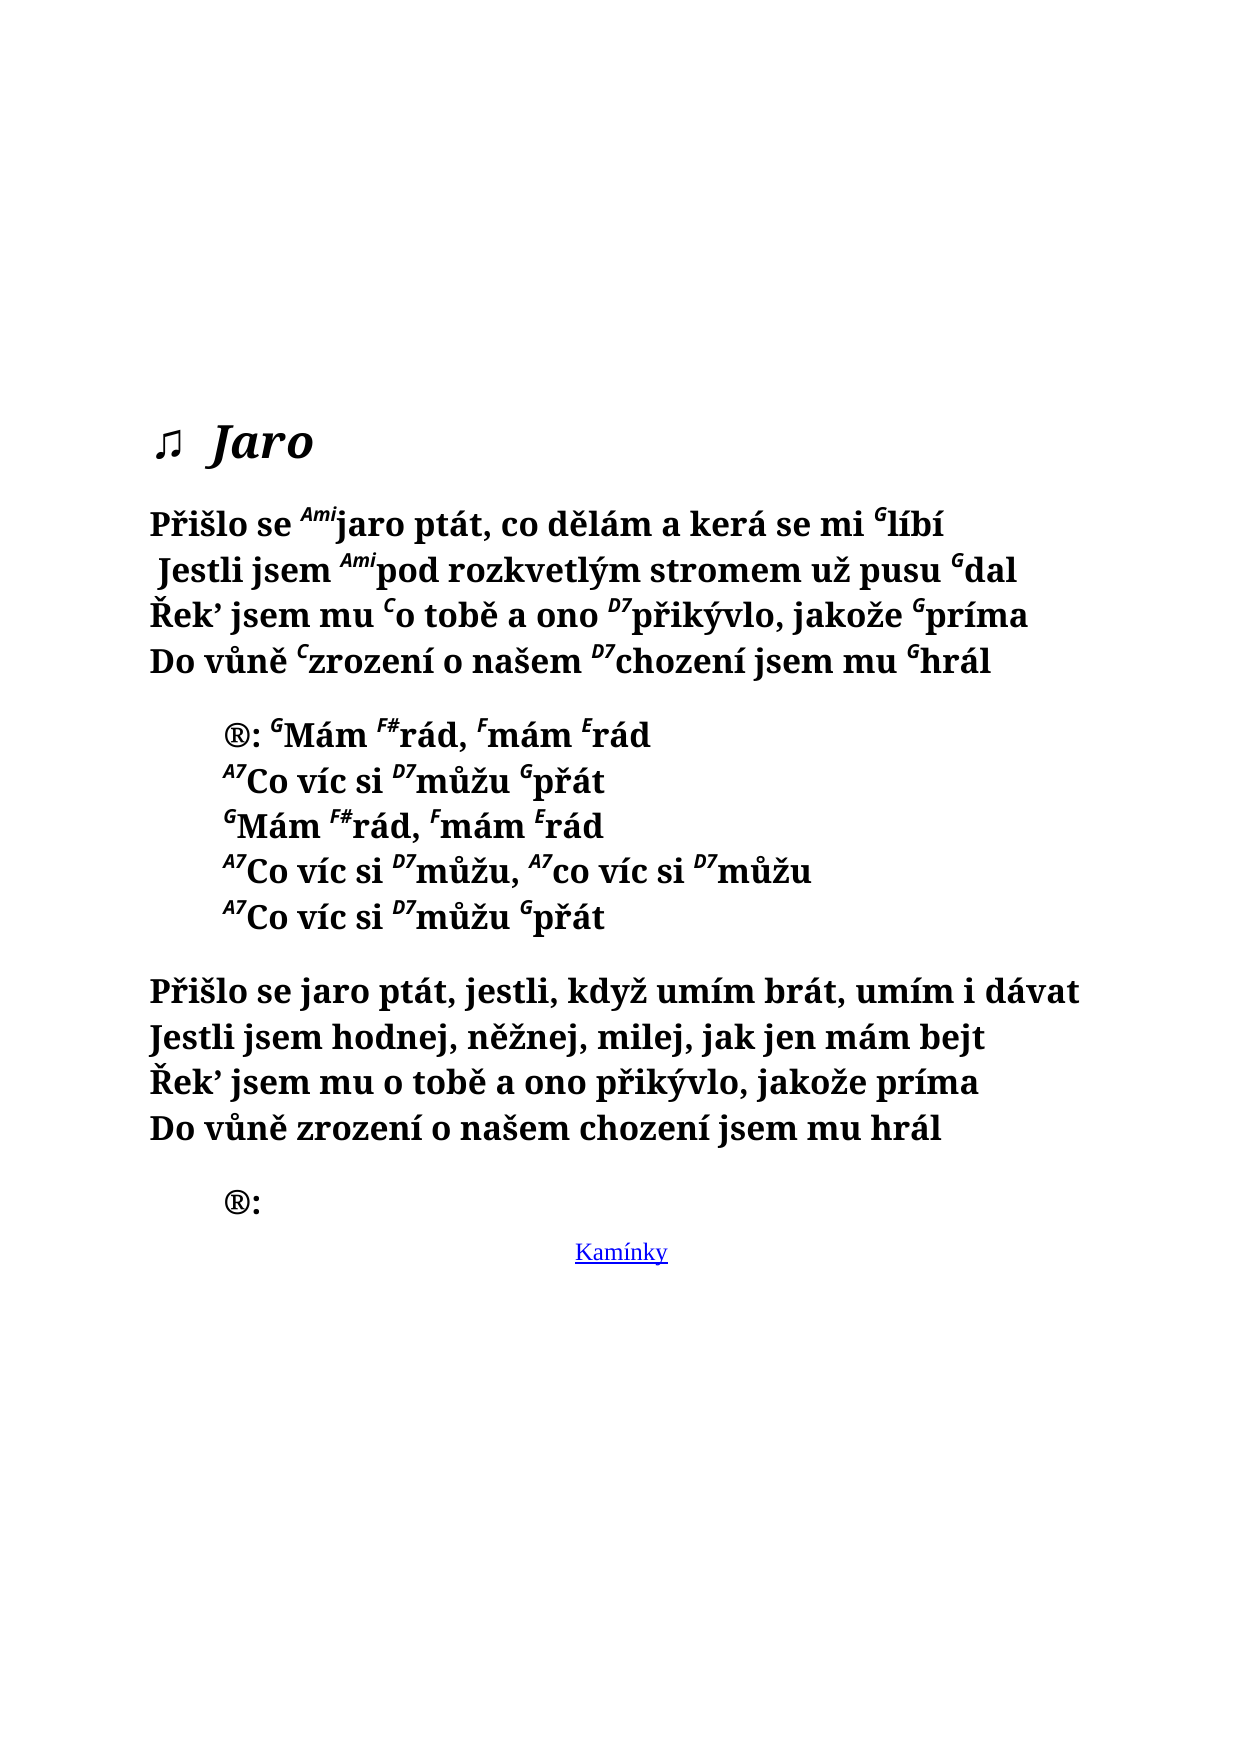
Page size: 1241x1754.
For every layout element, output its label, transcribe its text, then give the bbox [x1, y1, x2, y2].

table_cell Kamínky [148, 1226, 1092, 1277]
table_cell ♫ Jaro Přišlo se Amijaro ptát, co dělám a kerá se mi Glíbí Jestli jsem Amipod rozkvetlým stromem už pusu Gdal Řek’ jsem mu Co tobě a ono D7přikývlo, jakože Gpríma Do vůně Czrození o našem D7chození jsem mu Ghrál ®: GMám F#rád, Fmám Erád A7Co víc si D7můžu Gpřát GMám F#rád, Fmám Erád A7Co víc si D7můžu, A7co víc si D7můžu A7Co víc si D7můžu Gpřát Přišlo se jaro ptát, jestli, když umím brát, umím i dávat Jestli jsem hodnej, něžnej, milej, jak jen mám bejt Řek’ jsem mu o tobě a ono přikývlo, jakože príma Do vůně zrození o našem chození jsem mu hrál ®: [148, 89, 1092, 1226]
